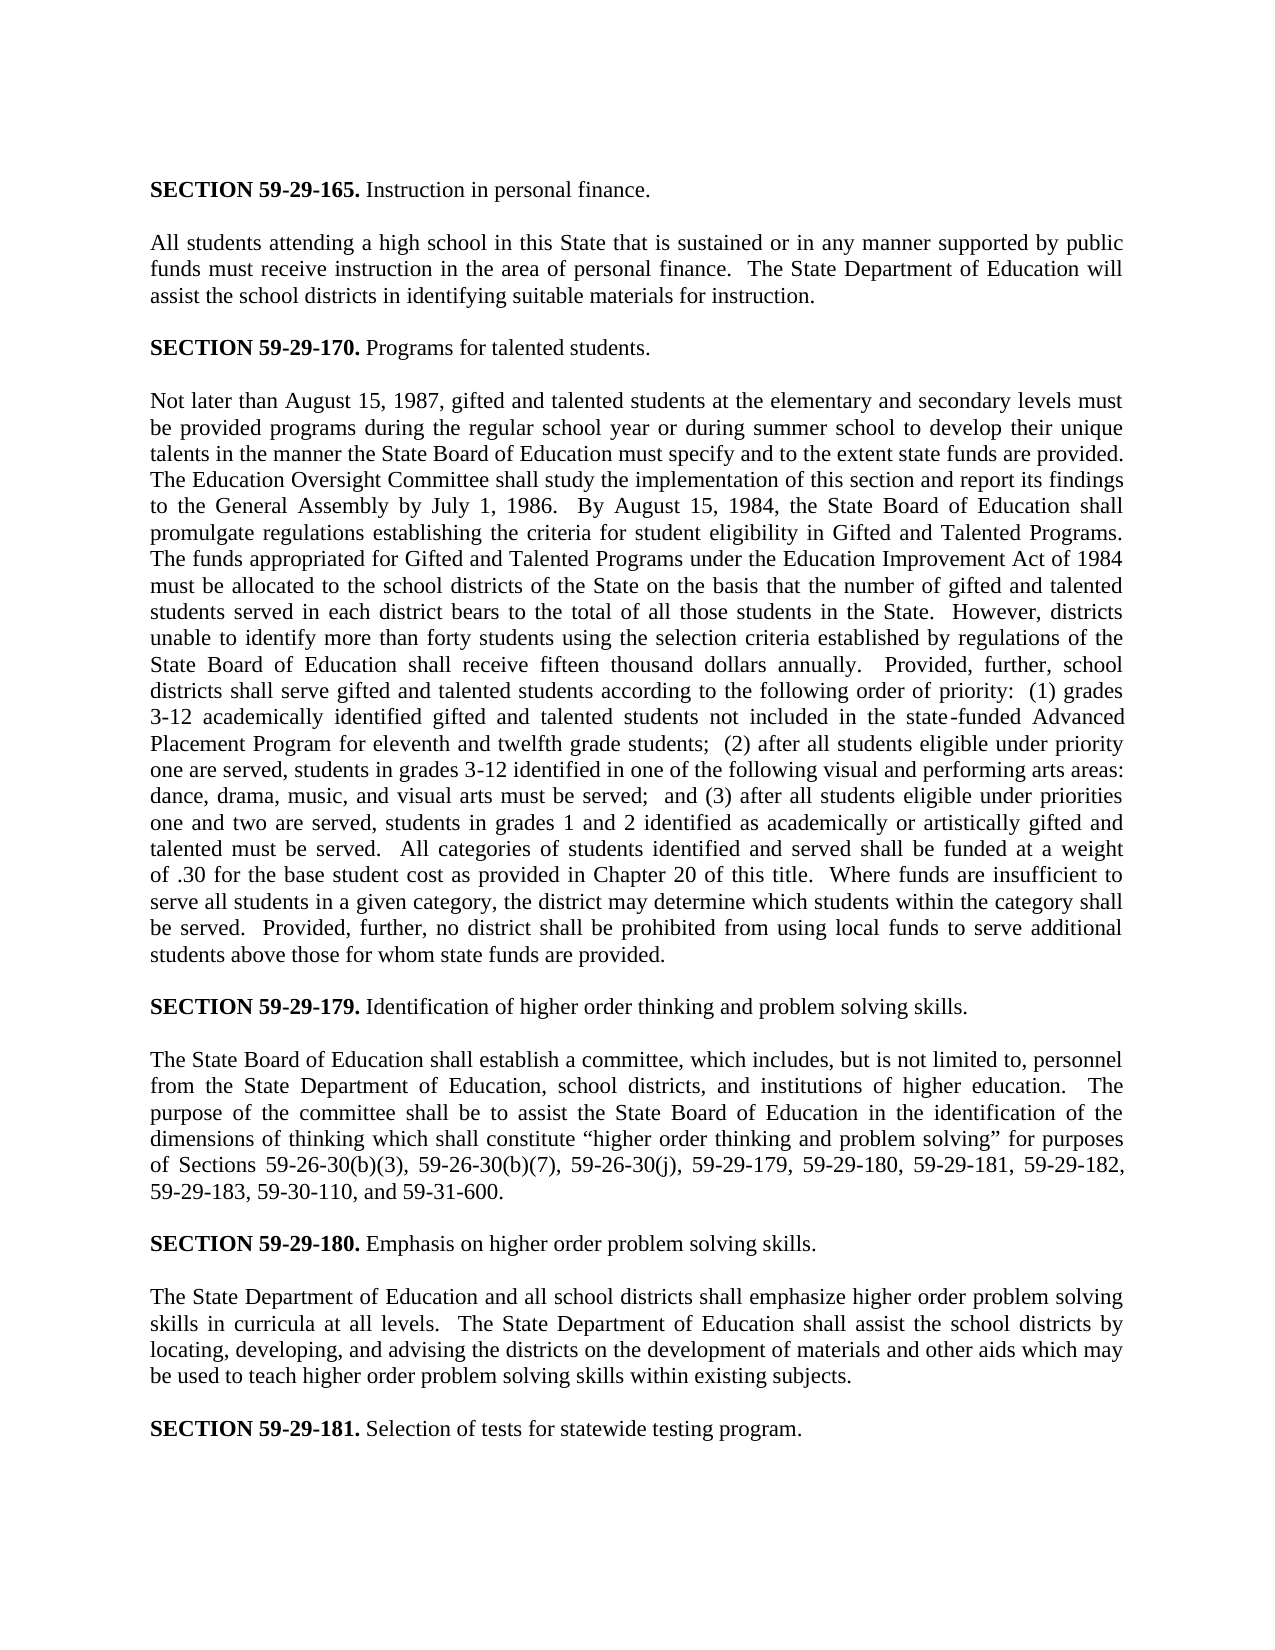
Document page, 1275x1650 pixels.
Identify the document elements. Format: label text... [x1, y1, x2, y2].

text The State Board of Education shall establish a committee, which includes, but is not limited to, personnel from the State Department of Education, school districts, and institutions of higher education. The purpose of the committee shall be to assist the State Board of Education in the identification of the dimensions of thinking which shall constitute “higher order thinking and problem solving” for purposes of Sections 59-26-30(b)(3), 59-26-30(b)(7), 59-26-30(j), 59-29-179, 59-29-180, 59-29-181, 59-29-182, 59-29-183, 59-30-110, and 59-31-600. [150, 1046, 1125, 1204]
text Not later than August 15, 1987, gifted and talented students at the elementary and secondary levels must be provided programs during the regular school year or during summer school to develop their unique talents in the manner the State Board of Education must specify and to the extent state funds are provided. The Education Oversight Committee shall study the implementation of this section and report its findings to the General Assembly by July 1, 1986. By August 15, 1984, the State Board of Education shall promulgate regulations establishing the criteria for student eligibility in Gifted and Talented Programs. The funds appropriated for Gifted and Talented Programs under the Education Improvement Act of 1984 must be allocated to the school districts of the State on the basis that the number of gifted and talented students served in each district bears to the total of all those students in the State. However, districts unable to identify more than forty students using the selection criteria established by regulations of the State Board of Education shall receive fifteen thousand dollars annually. Provided, further, school districts shall serve gifted and talented students according to the following order of priority: (1) grades 3-12 academically identified gifted and talented students not included in the state-funded Advanced Placement Program for eleventh and twelfth grade students; (2) after all students eligible under priority one are served, students in grades 3-12 identified in one of the following visual and performing arts areas: dance, drama, music, and visual arts must be served; and (3) after all students eligible under priorities one and two are served, students in grades 1 and 2 identified as academically or artistically gifted and talented must be served. All categories of students identified and served shall be funded at a weight of .30 for the base student cost as provided in Chapter 20 of this title. Where funds are insufficient to serve all students in a given category, the district may determine which students within the category shall be served. Provided, further, no district shall be prohibited from using local funds to serve additional students above those for whom state funds are provided. [150, 387, 1125, 967]
text SECTION 59-29-165. Instruction in personal finance. [150, 176, 1125, 203]
text SECTION 59-29-179. Identification of higher order thinking and problem solving skills. [150, 993, 1125, 1020]
text SECTION 59-29-181. Selection of tests for statewide testing program. [150, 1415, 1125, 1441]
text SECTION 59-29-170. Programs for talented students. [150, 334, 1125, 361]
text SECTION 59-29-180. Emphasis on higher order problem solving skills. [150, 1231, 1125, 1257]
text The State Department of Education and all school districts shall emphasize higher order problem solving skills in curricula at all levels. The State Department of Education shall assist the school districts by locating, developing, and advising the districts on the development of materials and other aids which may be used to teach higher order problem solving skills within existing subjects. [150, 1283, 1125, 1389]
text All students attending a high school in this State that is sustained or in any manner supported by public funds must receive instruction in the area of personal finance. The State Department of Education will assist the school districts in identifying suitable materials for instruction. [150, 229, 1125, 308]
